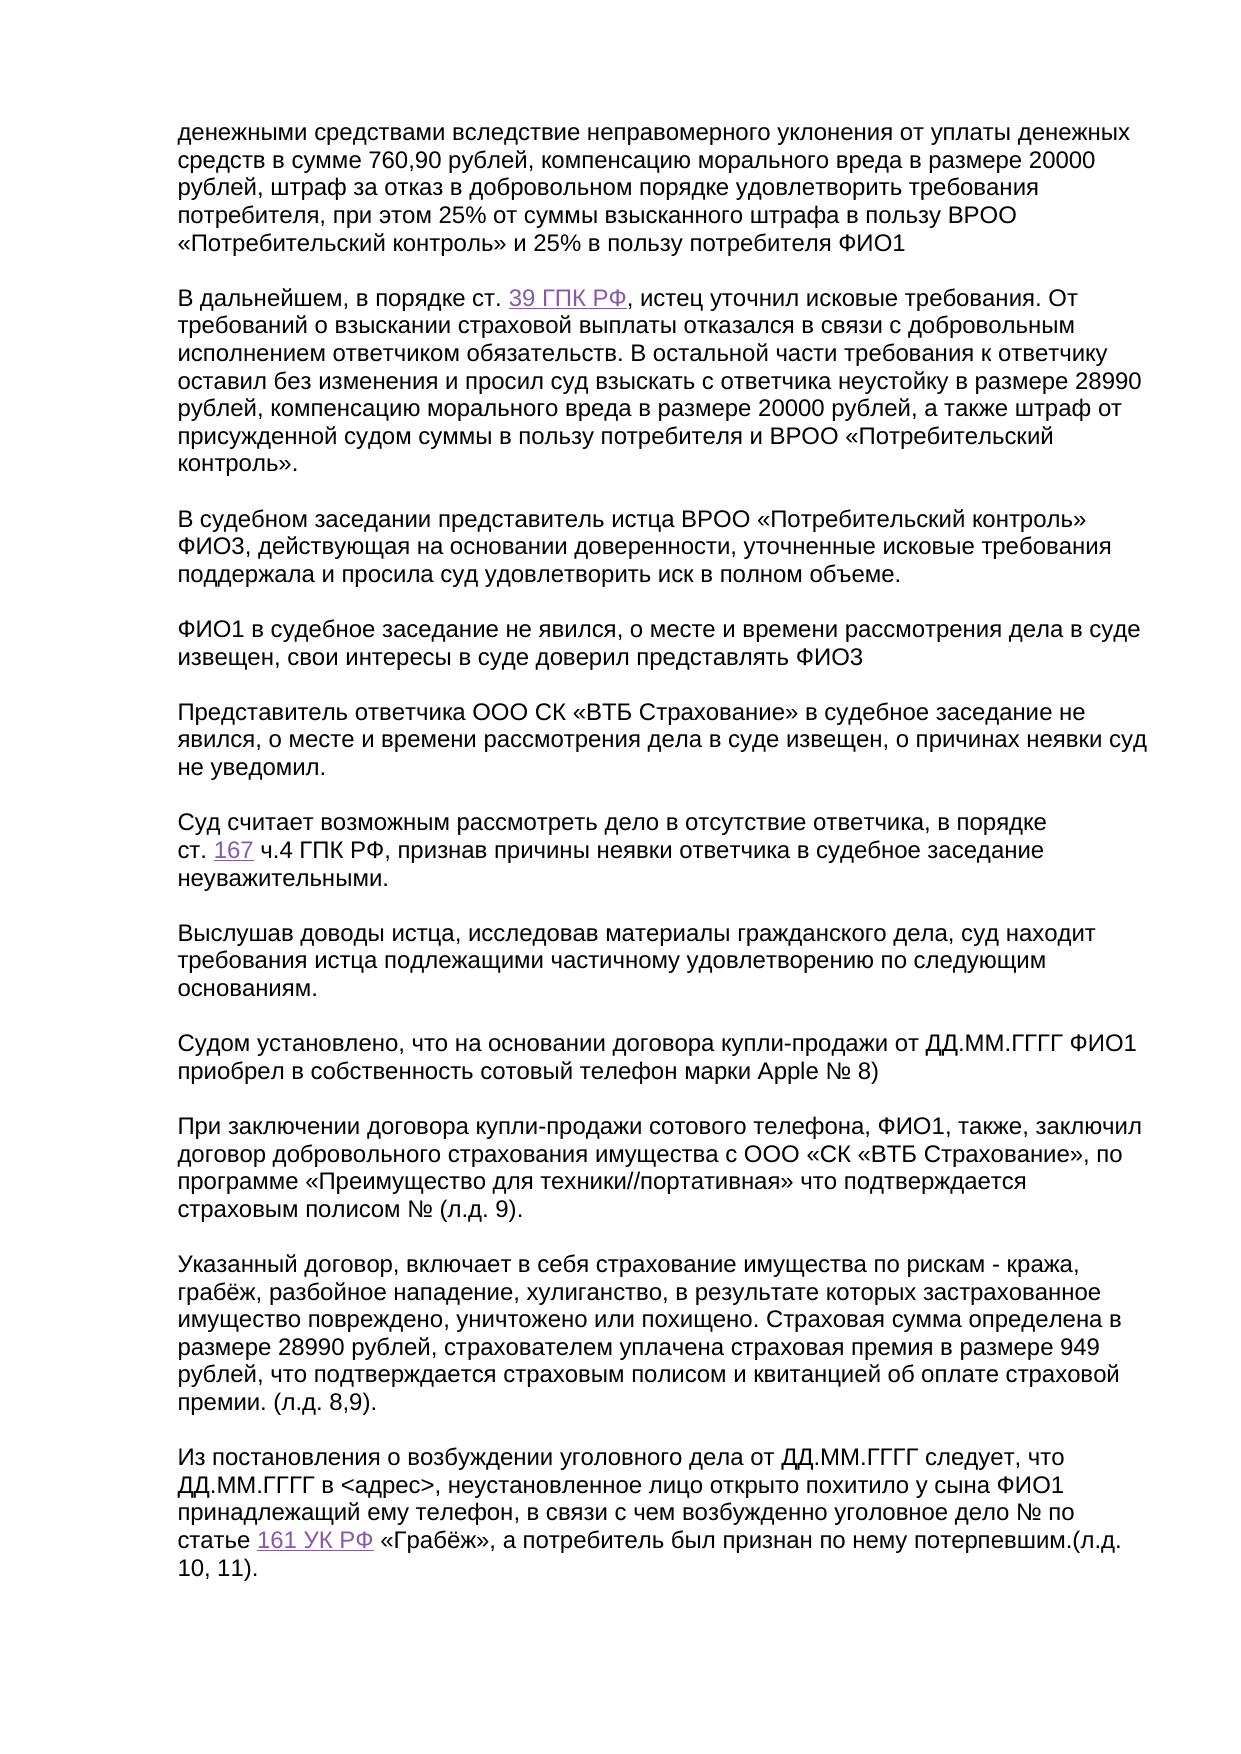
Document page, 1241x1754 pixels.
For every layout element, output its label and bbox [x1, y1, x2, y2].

text [177, 118, 1152, 1609]
